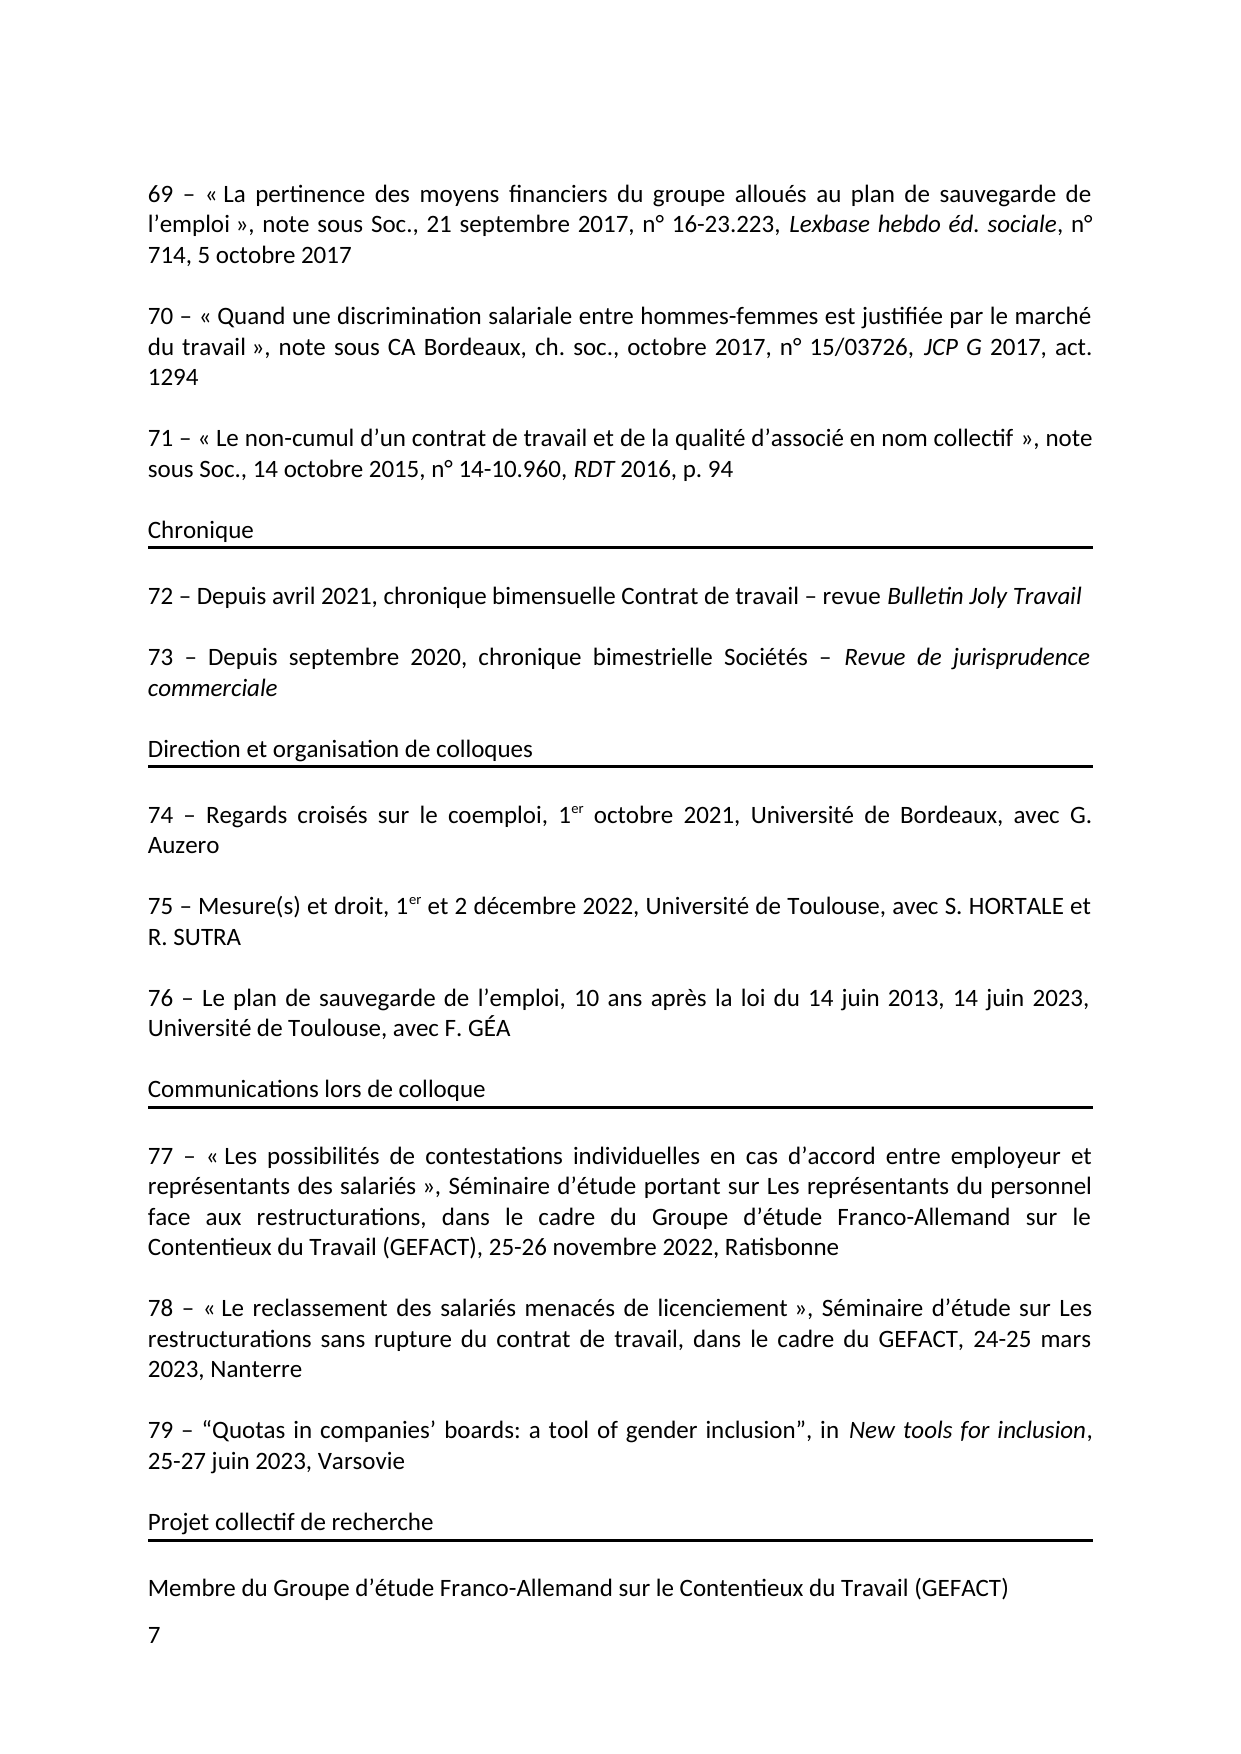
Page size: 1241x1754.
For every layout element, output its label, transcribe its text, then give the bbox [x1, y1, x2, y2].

text 69 – « La pertinence des moyens financiers du groupe alloués au plan de sauvegarde de l’emploi », note sous Soc., 21 septembre 2017, n° 16-23.223, Lexbase hebdo éd. sociale, n° 714, 5 octobre 2017 [148, 178, 1093, 270]
text 79 – “Quotas in companies’ boards: a tool of gender inclusion”, in New tools for inclusion, 25-27 juin 2023, Varsovie [148, 1414, 1093, 1476]
text 77 – « Les possibilités de contestations individuelles en cas d’accord entre employeur et représentants des salariés », Séminaire d’étude portant sur Les représentants du personnel face aux restructurations, dans le cadre du Groupe d’étude Franco-Allemand sur le Contentieux du Travail (GEFACT), 25-26 novembre 2022, Ratisbonne [148, 1140, 1093, 1262]
text 73 – Depuis septembre 2020, chronique bimestrielle Sociétés – Revue de jurisprudence commerciale [148, 641, 1093, 702]
text Projet collectif de recherche [148, 1506, 1093, 1539]
text 76 – Le plan de sauvegarde de l’emploi, 10 ans après la loi du 14 juin 2013, 14 juin 2023, Université de Toulouse, avec F. GÉA [148, 982, 1093, 1043]
text Communications lors de colloque [148, 1074, 1093, 1106]
text 71 – « Le non-cumul d’un contrat de travail et de la qualité d’associé en nom collectif », note sous Soc., 14 octobre 2015, n° 14-10.960, RDT 2016, p. 94 [148, 422, 1093, 483]
text Direction et organisation de colloques [148, 733, 1093, 765]
text 78 – « Le reclassement des salariés menacés de licenciement », Séminaire d’étude sur Les restructurations sans rupture du contrat de travail, dans le cadre du GEFACT, 24-25 mars 2023, Nanterre [148, 1292, 1093, 1384]
text 70 – « Quand une discrimination salariale entre hommes-femmes est justifiée par le marché du travail », note sous CA Bordeaux, ch. soc., octobre 2017, n° 15/03726, JCP G 2017, act. 1294 [148, 300, 1093, 392]
text 72 – Depuis avril 2021, chronique bimensuelle Contrat de travail – revue Bulletin Joly Travail [148, 580, 1093, 611]
text 75 – Mesure(s) et droit, 1er et 2 décembre 2022, Université de Toulouse, avec S. HORTALE et R. SUTRA [148, 891, 1093, 952]
text Membre du Groupe d’étude Franco-Allemand sur le Contentieux du Travail (GEFACT) [148, 1572, 1093, 1603]
text 74 – Regards croisés sur le coemploi, 1er octobre 2021, Université de Bordeaux, avec G. Auzero [148, 799, 1093, 860]
text Chronique [148, 514, 1093, 546]
